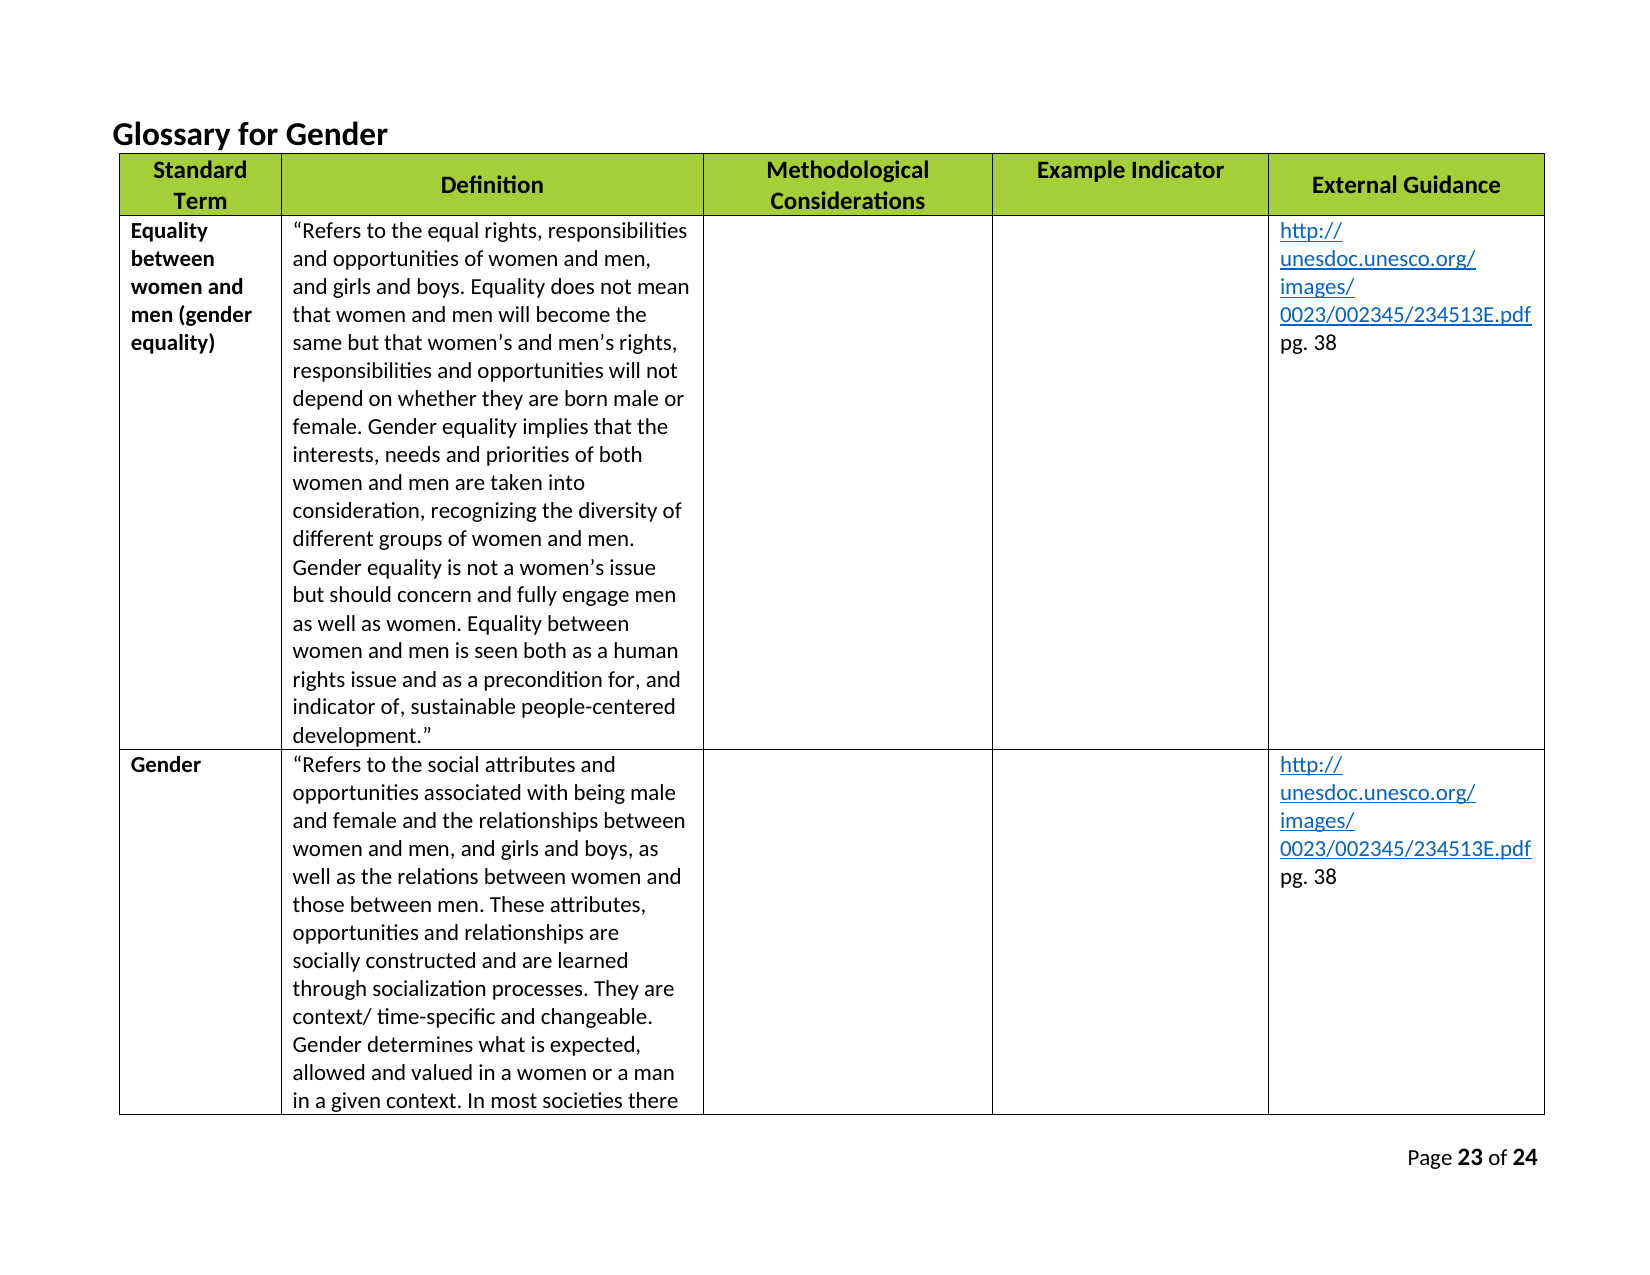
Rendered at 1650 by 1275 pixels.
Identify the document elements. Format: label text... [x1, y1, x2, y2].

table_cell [282, 750, 703, 1114]
table_header Example Indicator [993, 154, 1268, 215]
text Glossary for Gender [112, 112, 1537, 153]
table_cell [1269, 750, 1544, 1114]
table_cell [993, 216, 1268, 749]
table_header Definition [282, 154, 703, 215]
table_header External Guidance [1269, 154, 1544, 215]
table_cell [993, 750, 1268, 1114]
table_cell “Refers to the equal rights, responsibilities and opportunities of women and men, and girls and boys. Equality does not mean that women and men will become the same but that women’s and men’s rights, responsibilities and opportunities will not depend on whether they are born male or female. Gender equality implies that the interests, needs and priorities of both women and men are taken into consideration, recognizing the diversity of different groups of women and men. Gender equality is not a women’s issue but should concern and fully engage men as well as women. Equality between women and men is seen both as a human rights issue and as a precondition for, and indicator of, sustainable people-centered development.” [282, 216, 703, 749]
table_cell [704, 750, 992, 1114]
table_header Methodological Considerations [704, 154, 992, 215]
table_cell Gender [120, 750, 281, 1114]
table_cell http://unesdoc.unesco.org/images/0023/002345/234513E.pdf pg. 38 [1269, 216, 1544, 749]
table_header Standard Term [120, 154, 281, 215]
table_cell [704, 216, 992, 749]
table_cell Equality between women and men (gender equality) [120, 216, 281, 749]
